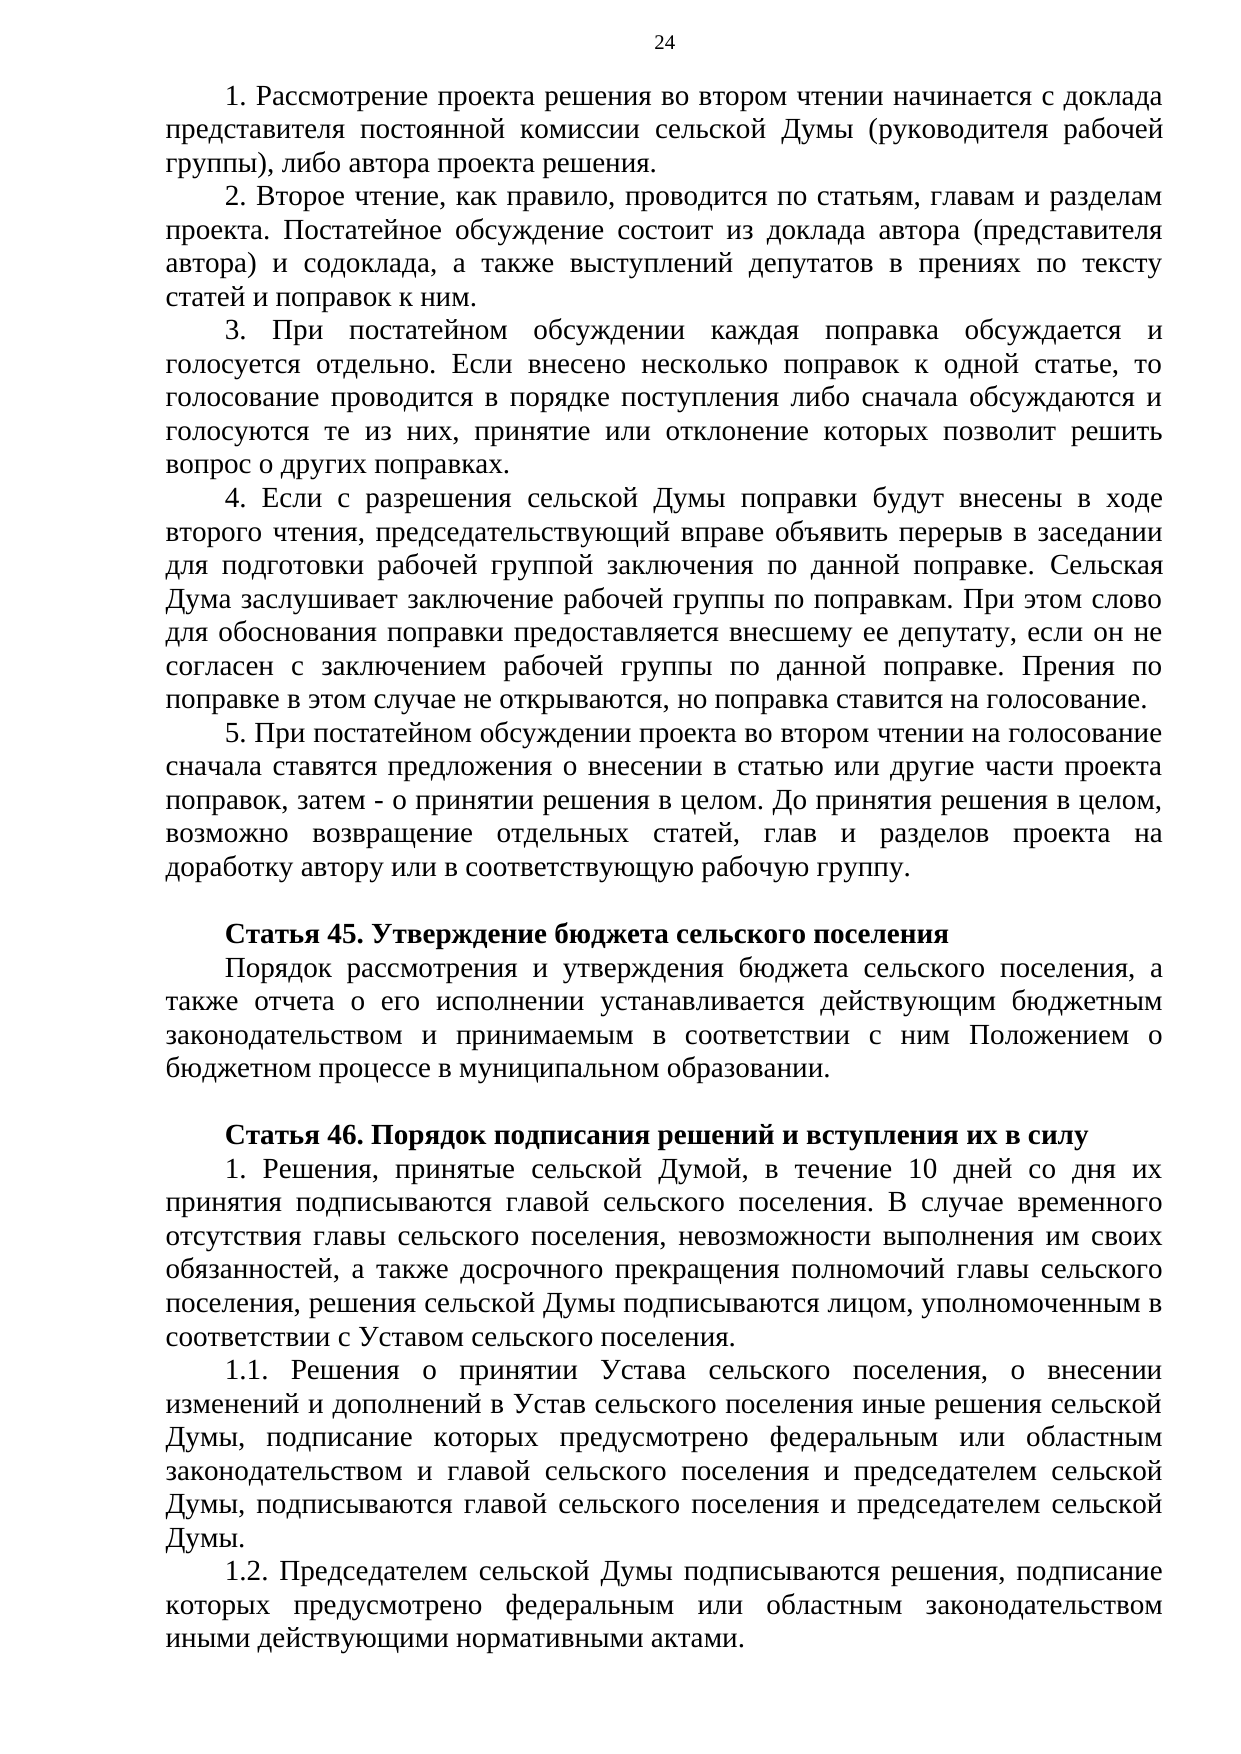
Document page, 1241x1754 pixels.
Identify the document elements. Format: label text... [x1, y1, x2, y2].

text Статья 46. Порядок подписания решений и вступления их в силу [165, 1117, 1163, 1151]
text 1.2. Председателем сельской Думы подписываются решения, подписание которых предусмотрено федеральным или областным законодательством иными действующими нормативными актами. [165, 1553, 1163, 1654]
text 1. Решения, принятые сельской Думой, в течение 10 дней со дня их принятия подписываются главой сельского поселения. В случае временного отсутствия главы сельского поселения, невозможности выполнения им своих обязанностей, а также досрочного прекращения полномочий главы сельского поселения, решения сельской Думы подписываются лицом, уполномоченным в соответствии с Уставом сельского поселения. [165, 1151, 1163, 1352]
text 4. Если с разрешения сельской Думы поправки будут внесены в ходе второго чтения, председательствующий вправе объявить перерыв в заседании для подготовки рабочей группой заключения по данной поправке. Сельская Дума заслушивает заключение рабочей группы по поправкам. При этом слово для обоснования поправки предоставляется внесшему ее депутату, если он не согласен с заключением рабочей группы по данной поправке. Прения по поправке в этом случае не открываются, но поправка ставится на голосование. [165, 480, 1163, 715]
text 3. При постатейном обсуждении каждая поправка обсуждается и голосуется отдельно. Если внесено несколько поправок к одной статье, то голосование проводится в порядке поступления либо сначала обсуждаются и голосуются те из них, принятие или отклонение которых позволит решить вопрос о других поправках. [165, 312, 1163, 480]
text 1.1. Решения о принятии Устава сельского поселения, о внесении изменений и дополнений в Устав сельского поселения иные решения сельской Думы, подписание которых предусмотрено федеральным или областным законодательством и главой сельского поселения и председателем сельской Думы, подписываются главой сельского поселения и председателем сельской Думы. [165, 1352, 1163, 1553]
text 1. Рассмотрение проекта решения во втором чтении начинается с доклада представителя постоянной комиссии сельской Думы (руководителя рабочей группы), либо автора проекта решения. [165, 78, 1163, 178]
text Статья 45. Утверждение бюджета сельского поселения [165, 916, 1163, 950]
text Порядок рассмотрения и утверждения бюджета сельского поселения, а также отчета о его исполнении устанавливается действующим бюджетным законодательством и принимаемым в соответствии с ним Положением о бюджетном процессе в муниципальном образовании. [165, 950, 1163, 1084]
text 2. Второе чтение, как правило, проводится по статьям, главам и разделам проекта. Постатейное обсуждение состоит из доклада автора (представителя автора) и содоклада, а также выступлений депутатов в прениях по тексту статей и поправок к ним. [165, 178, 1163, 312]
text 5. При постатейном обсуждении проекта во втором чтении на голосование сначала ставятся предложения о внесении в статью или другие части проекта поправок, затем - о принятии решения в целом. До принятия решения в целом, возможно возвращение отдельных статей, глав и разделов проекта на доработку автору или в соответствующую рабочую группу. [165, 715, 1163, 883]
